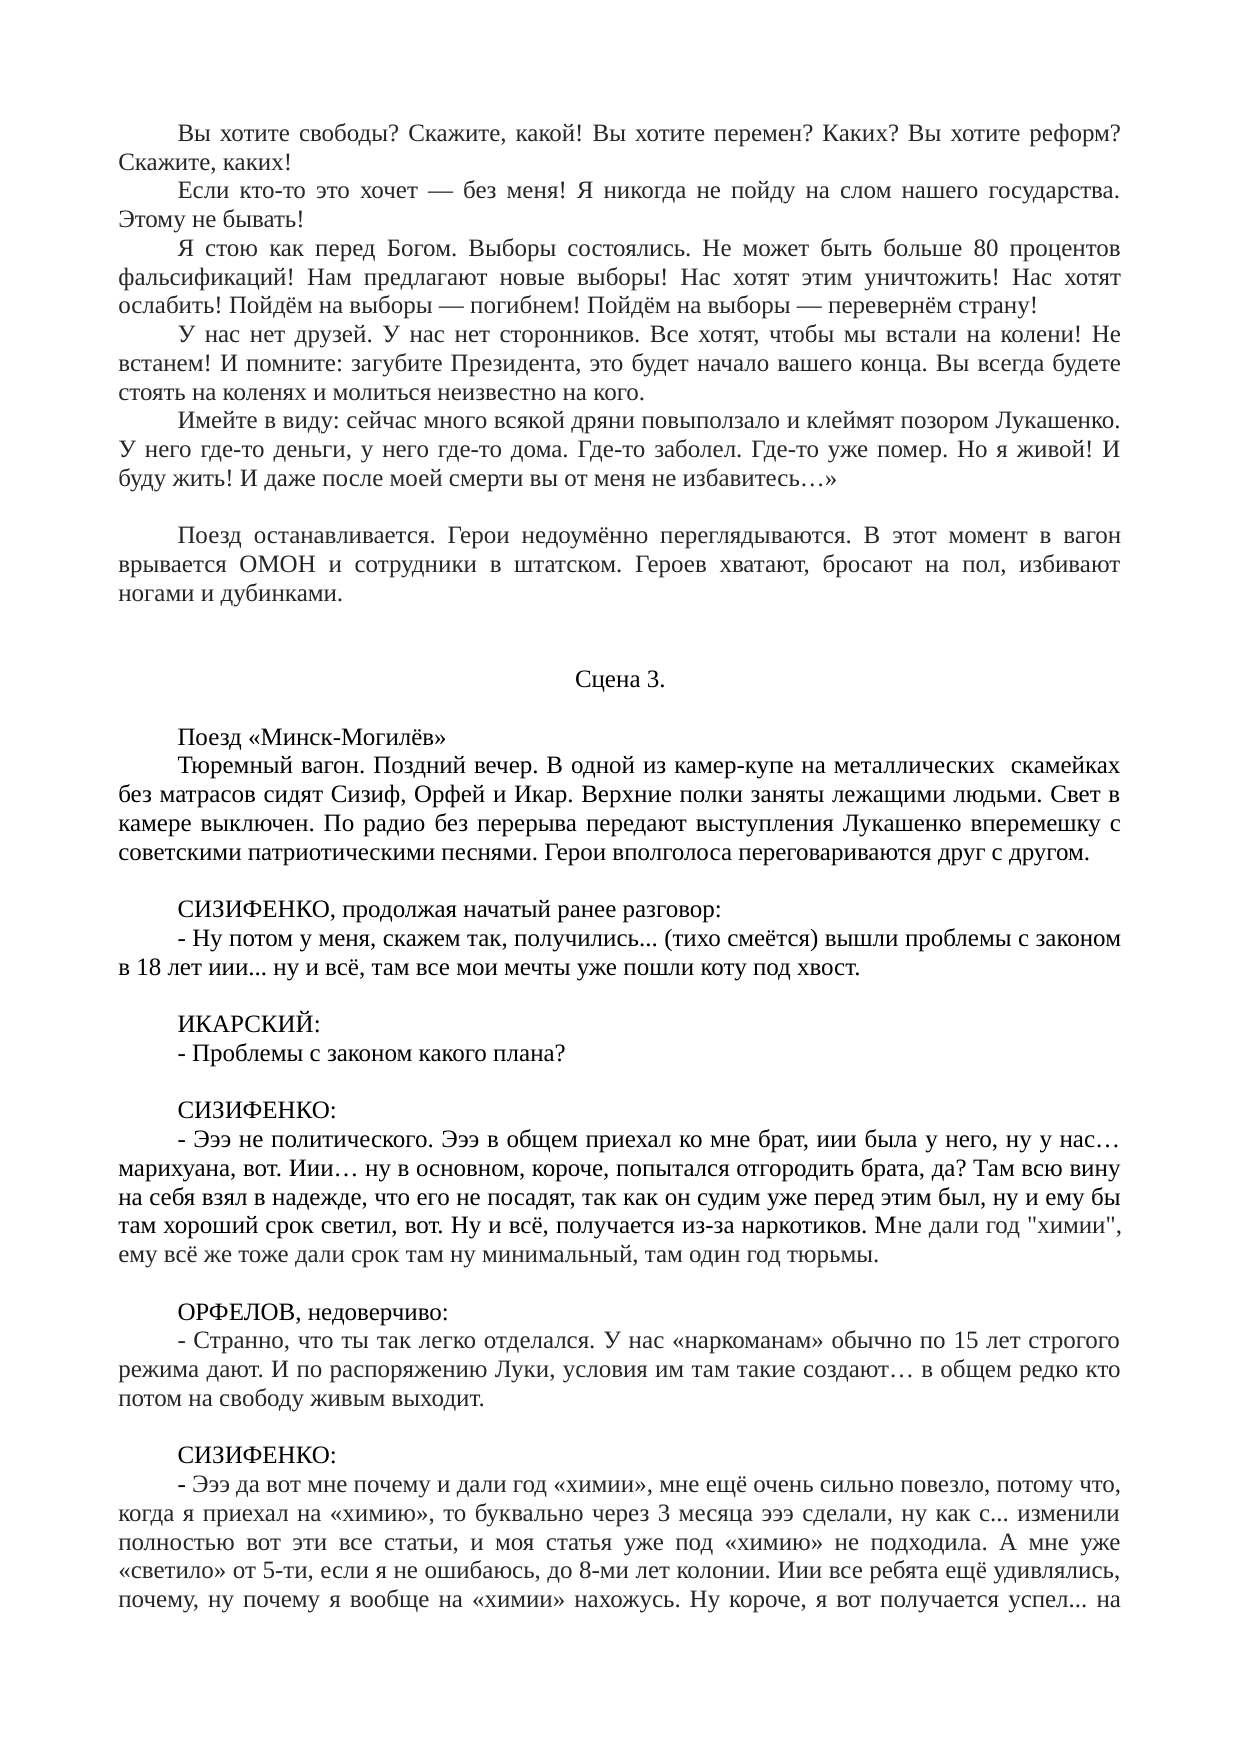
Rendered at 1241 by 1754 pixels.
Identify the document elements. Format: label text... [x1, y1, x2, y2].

text У нас нет друзей. У нас нет сторонников. Все хотят, чтобы мы встали на колени! Не встанем! И помните: загубите Президента, это будет начало вашего конца. Вы всегда будете стоять на коленях и молиться неизвестно на кого. [118, 319, 1122, 406]
text СИЗИФЕНКО: [118, 1096, 1122, 1124]
text Если кто-то это хочет — без меня! Я никогда не пойду на слом нашего государства. Этому не бывать! [118, 176, 1122, 233]
text Поезд «Минск-Могилёв» [118, 722, 1122, 751]
text - Проблемы с законом какого плана? [118, 1038, 1122, 1067]
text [118, 1469, 1122, 1613]
text Тюремный вагон. Поздний вечер. В одной из камер-купе на металлических скамейках без матрасов сидят Сизиф, Орфей и Икар. Верхние полки заняты лежащими людьми. Свет в камере выключен. По радио без перерыва передают выступления Лукашенко вперемешку с советскими патриотическими песнями. Герои вполголоса переговариваются друг с другом. [118, 751, 1122, 866]
text Поезд останавливается. Герои недоумённо переглядываются. В этот момент в вагон врывается ОМОН и сотрудники в штатском. Героев хватают, бросают на пол, избивают ногами и дубинками. [118, 521, 1122, 607]
text Имейте в виду: сейчас много всякой дряни повыползало и клеймят позором Лукашенко. У него где-то деньги, у него где-то дома. Где-то заболел. Где-то уже помер. Но я живой! И буду жить! И даже после моей смерти вы от меня не избавитесь…» [118, 406, 1122, 492]
text СИЗИФЕНКО: [118, 1441, 1122, 1469]
text Сцена 3. [118, 664, 1122, 693]
text - Ну потом у меня, скажем так, получились... (тихо смеётся) вышли проблемы с законом в 18 лет иии... ну и всё, там все мои мечты уже пошли коту под хвост. [118, 923, 1122, 981]
text Я стою как перед Богом. Выборы состоялись. Не может быть больше 80 процентов фальсификаций! Нам предлагают новые выборы! Нас хотят этим уничтожить! Нас хотят ослабить! Пойдём на выборы — погибнем! Пойдём на выборы — перевернём страну! [118, 233, 1122, 319]
text ОРФЕЛОВ, недоверчиво: [118, 1297, 1122, 1326]
text - Эээ не политического. Эээ в общем приехал ко мне брат, иии была у него, ну у нас… марихуана, вот. Иии… ну в основном, короче, попытался отгородить брата, да? Там всю вину на себя взял в надежде, что его не посадят, так как он судим уже перед этим был, ну и ему бы там хороший срок светил, вот. Ну и всё, получается из-за наркотиков. Мне дали год "химии", ему всё же тоже дали срок там ну минимальный, там один год тюрьмы. [118, 1124, 1122, 1268]
text Вы хотите свободы? Скажите, какой! Вы хотите перемен? Каких? Вы хотите реформ? Скажите, каких! [118, 118, 1122, 176]
text СИЗИФЕНКО, продолжая начатый ранее разговор: [118, 894, 1122, 923]
text - Странно, что ты так легко отделался. У нас «наркоманам» обычно по 15 лет строгого режима дают. И по распоряжению Луки, условия им там такие создают… в общем редко кто потом на свободу живым выходит. [118, 1326, 1122, 1412]
text ИКАРСКИЙ: [118, 1009, 1122, 1038]
